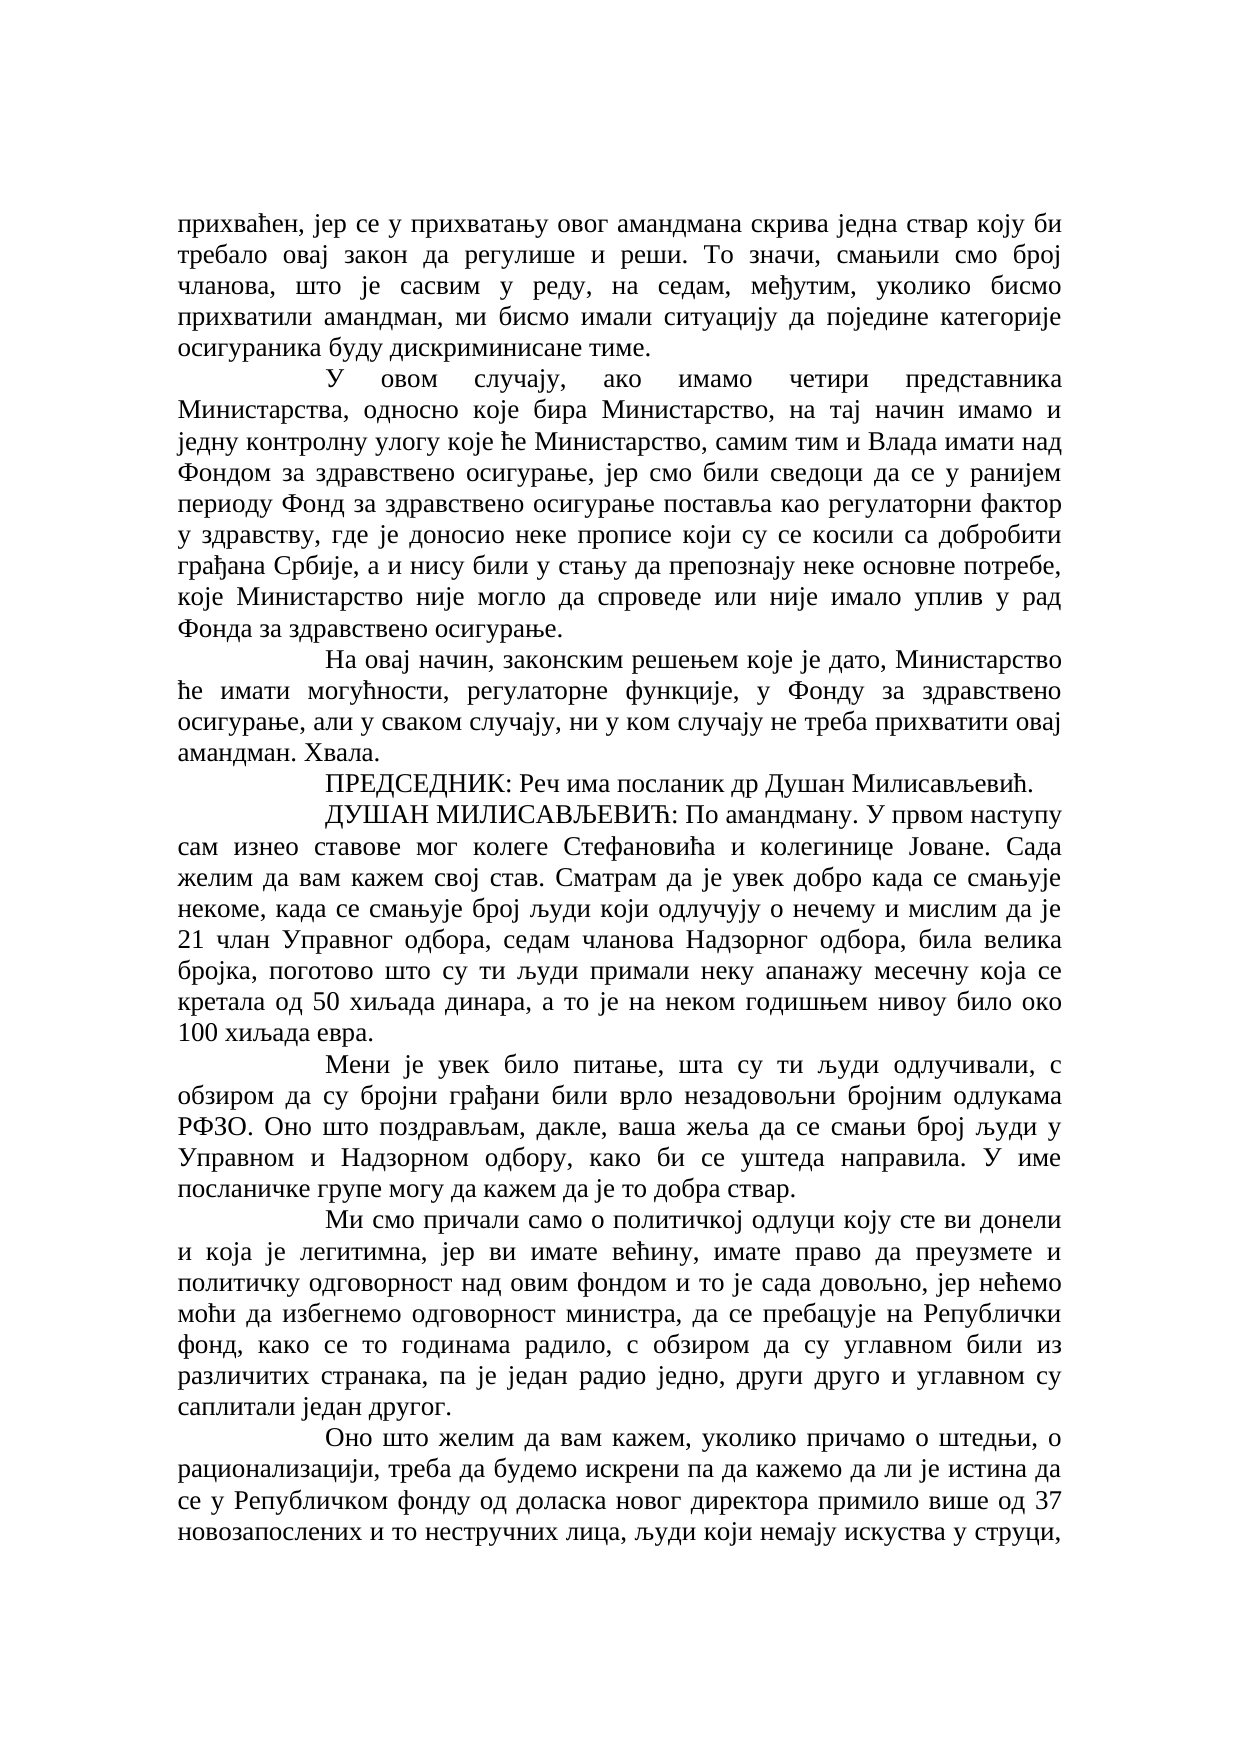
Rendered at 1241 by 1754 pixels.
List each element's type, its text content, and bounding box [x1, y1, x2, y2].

text На овај начин, законским решењем које је дато, Министарство ће имати могућности, регулаторне функције, у Фонду за здравствено осигурање, али у сваком случају, ни у ком случају не треба прихватити овај амандман. Хвала. [177, 643, 1063, 767]
text Ми смо причали само о политичкој одлуци коју сте ви донели и која је легитимна, јер ви имате већину, имате право да преузмете и политичку одговорност над овим фондом и то је сада довољно, јер нећемо моћи да избегнемо одговорност министра, да се пребацује на Републички фонд, како се то годинама радило, с обзиром да су углавном били из различитих странака, па је један радио једно, други друго и углавном су саплитали један другог. [177, 1203, 1063, 1421]
text ПРЕДСЕДНИК: Реч има посланик др Душан Милисављевић. [177, 767, 1063, 798]
text ДУШАН МИЛИСАВЉЕВИЋ: По амандману. У првом наступу сам изнео ставове мог колеге Стефановића и колегинице Јоване. Сада желим да вам кажем свој став. Сматрам да је увек добро када се смањује некоме, када се смањује број људи који одлучују о нечему и мислим да је 21 члан Управног одбора, седам чланова Надзорног одбора, била велика бројка, поготово што су ти људи примали неку апанажу месечну која се кретала од 50 хиљада динара, а то је на неком годишњем нивоу било око 100 хиљада евра. [177, 798, 1063, 1048]
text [177, 207, 1063, 362]
text У овом случају, ако имамо четири представника Министарства, односно које бира Министарство, на тај начин имамо и једну контролну улогу које ће Министарство, самим тим и Влада имати над Фондом за здравствено осигурање, јер смо били сведоци да се у ранијем периоду Фонд за здравствено осигурање поставља као регулаторни фактор у здравству, где је доносио неке прописе који су се косили са добробити грађана Србије, а и нису били у стању да препознају неке основне потребе, које Министарство није могло да спроведе или није имало уплив у рад Фонда за здравствено осигурање. [177, 362, 1063, 643]
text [177, 1421, 1063, 1546]
text Мени је увек било питање, шта су ти људи одлучивали, с обзиром да су бројни грађани били врло незадовољни бројним одлукама РФЗО. Оно што поздрављам, дакле, ваша жеља да се смањи број људи у Управном и Надзорном одбору, како би се уштеда направила. У име посланичке групе могу да кажем да је то добра ствар. [177, 1048, 1063, 1203]
